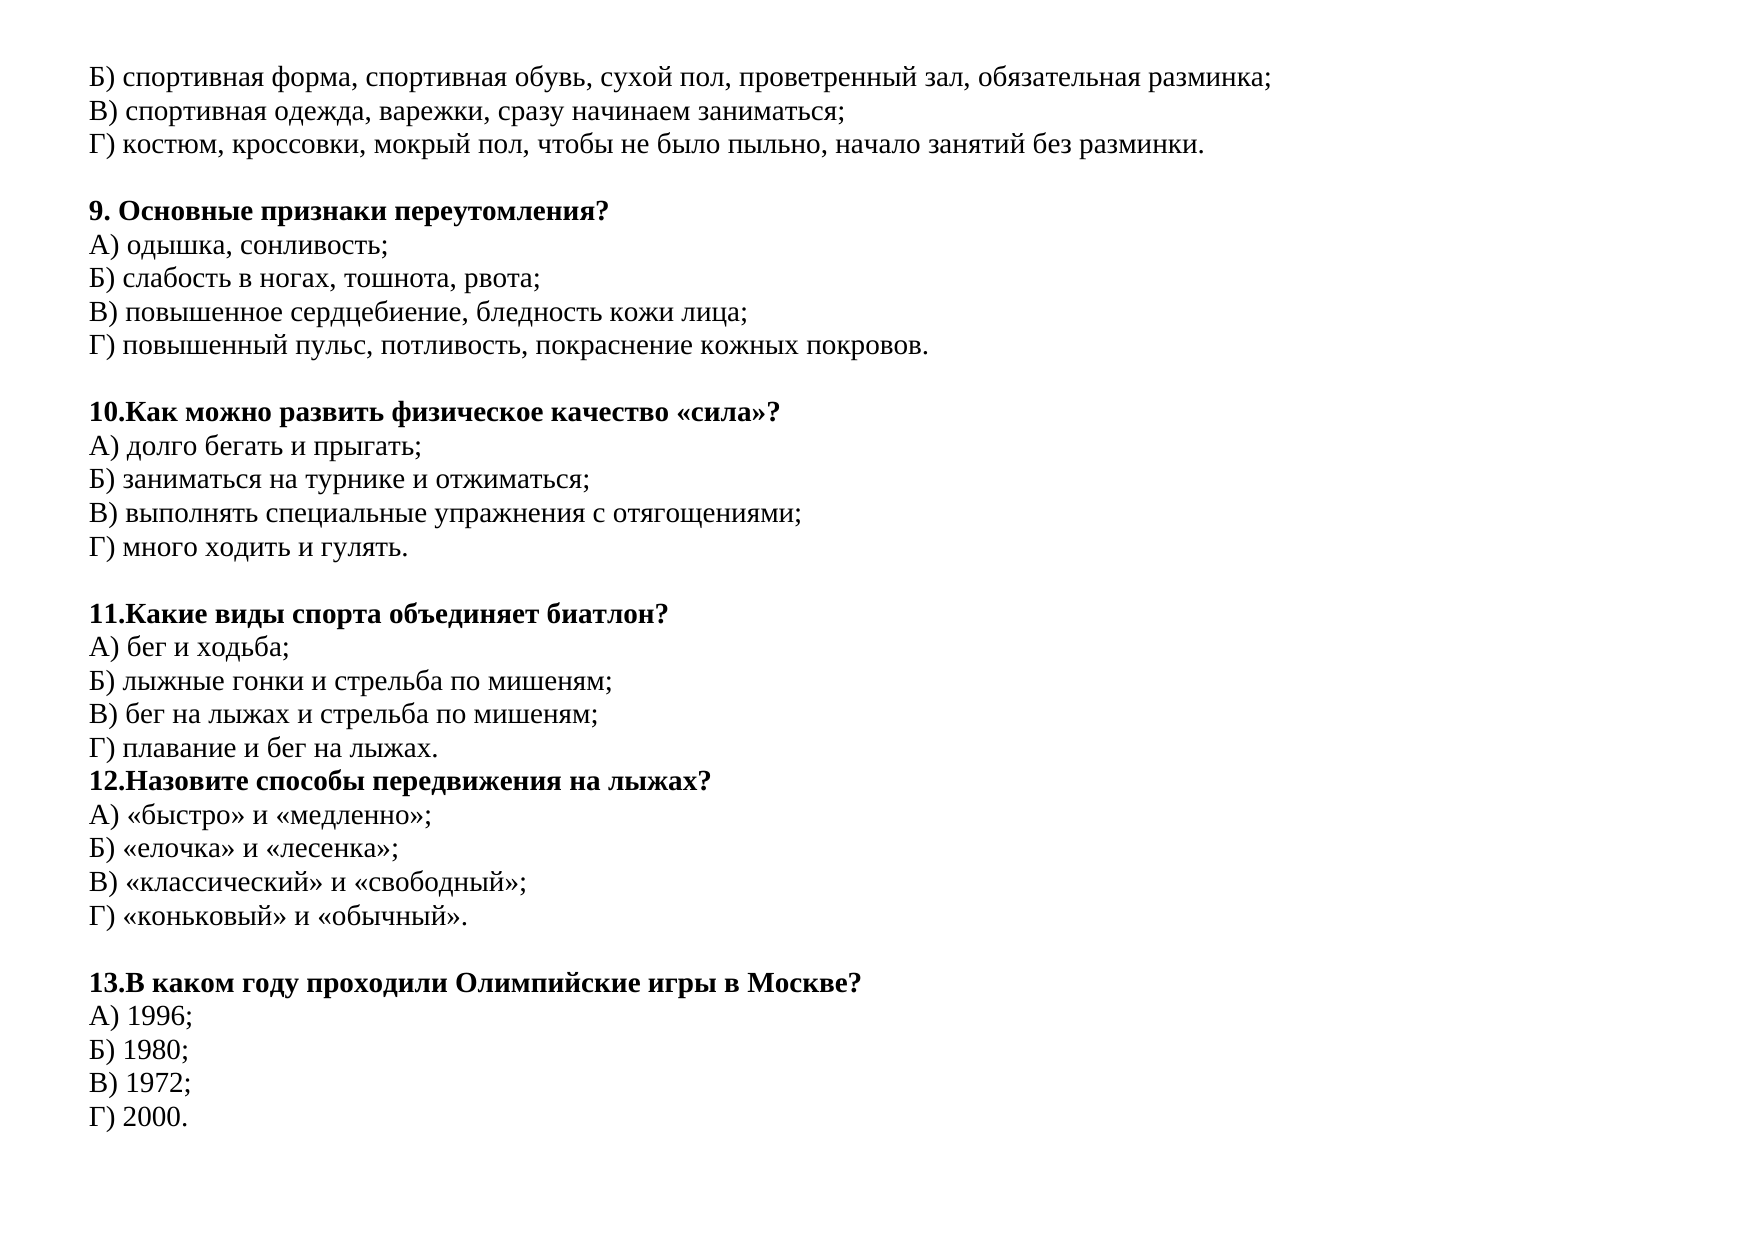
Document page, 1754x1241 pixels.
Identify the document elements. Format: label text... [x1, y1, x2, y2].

text В) спортивная одежда, варежки, сразу начинаем заниматься; [89, 93, 1695, 126]
text В) выполнять специальные упражнения с отягощениями; [89, 495, 1695, 529]
text Б) «елочка» и «лесенка»; [89, 831, 1695, 864]
text В) 1972; [89, 1065, 1695, 1099]
text 10.Как можно развить физическое качество «сила»? [89, 394, 1695, 428]
text В) бег на лыжах и стрельба по мишеням; [89, 696, 1695, 730]
text Г) плавание и бег на лыжах. [89, 730, 1695, 763]
text А) долго бегать и прыгать; [89, 428, 1695, 462]
text Б) 1980; [89, 1032, 1695, 1065]
text В) повышенное сердцебиение, бледность кожи лица; [89, 294, 1695, 327]
text В) «классический» и «свободный»; [89, 864, 1695, 898]
text Г) костюм, кроссовки, мокрый пол, чтобы не было пыльно, начало занятий без разминки. [89, 126, 1695, 160]
text 12.Назовите способы передвижения на лыжах? [89, 763, 1695, 797]
text Б) слабость в ногах, тошнота, рвота; [89, 260, 1695, 294]
text А) «быстро» и «медленно»; [89, 797, 1695, 831]
text 11.Какие виды спорта объединяет биатлон? [89, 596, 1695, 629]
text Г) «коньковый» и «обычный». [89, 898, 1695, 931]
text Б) лыжные гонки и стрельба по мишеням; [89, 663, 1695, 696]
text А) бег и ходьба; [89, 629, 1695, 663]
text Г) повышенный пульс, потливость, покраснение кожных покровов. [89, 327, 1695, 361]
text 9. Основные признаки переутомления? [89, 193, 1695, 227]
text Г) 2000. [89, 1099, 1695, 1132]
text А) одышка, сонливость; [89, 227, 1695, 260]
text Б) спортивная форма, спортивная обувь, сухой пол, проветренный зал, обязательная разминка; [89, 59, 1695, 93]
text Г) много ходить и гулять. [89, 529, 1695, 562]
text 13.В каком году проходили Олимпийские игры в Москве? [89, 965, 1695, 998]
text Б) заниматься на турнике и отжиматься; [89, 462, 1695, 495]
text А) 1996; [89, 998, 1695, 1032]
